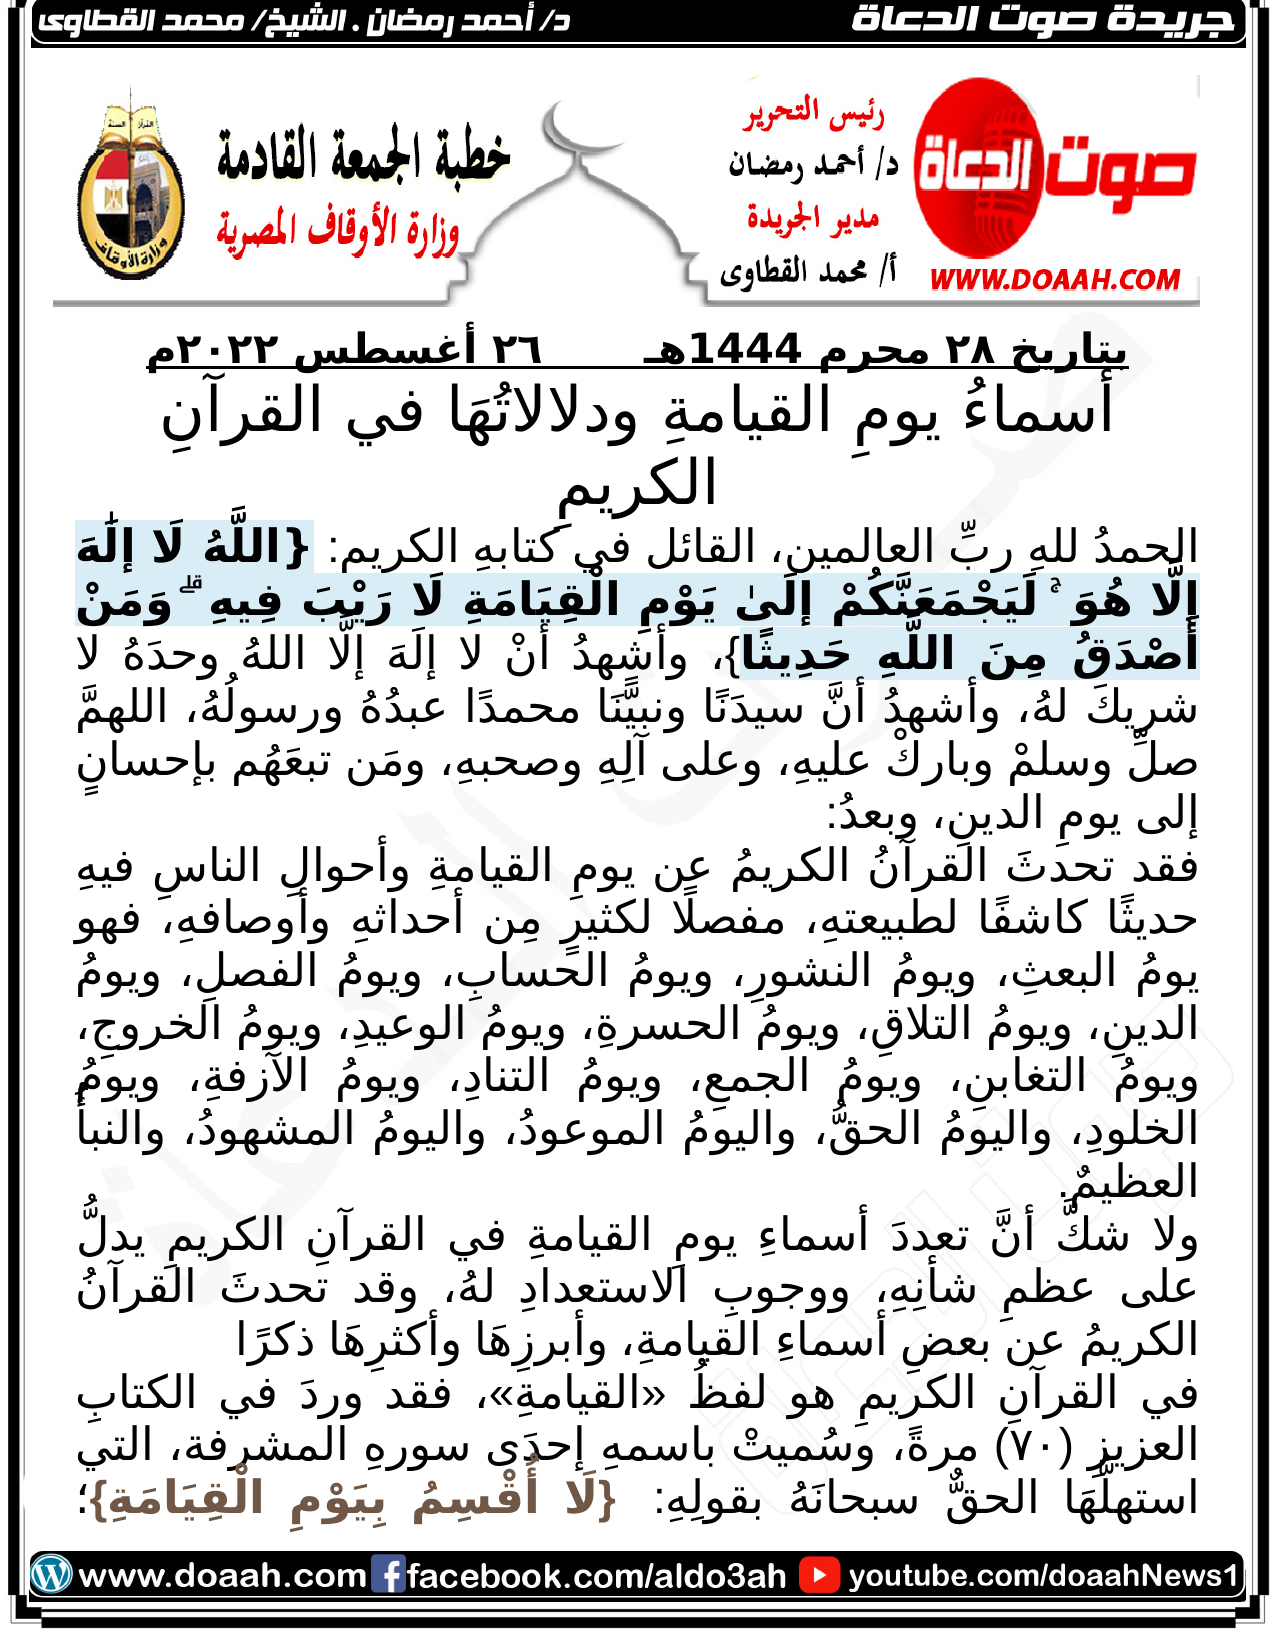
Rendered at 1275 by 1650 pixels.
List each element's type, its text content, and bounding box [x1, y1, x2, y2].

text أسماءُ يومِ القيامةِ ودلالاتُهَا في القرآنِ الكريمِ [75, 374, 1200, 519]
text الحمدُ للهِ ربِّ العالمين، القائلِ في كتابهِ الكريمِ: {اللَّهُ لَا إِلَٰهَ إِلَّا هُوَ ۚ لَيَجْمَعَنَّكُمْ إِلَىٰ يَوْمِ الْقِيَامَةِ لَا رَيْبَ فِيهِ ۗ وَمَنْ أَصْدَقُ مِنَ اللَّهِ حَدِيثًا}، وأشهدُ أنْ لا إلَهَ إلَّا اللهُ وحدَهُ لا شريكَ لهُ، وأشهدُ أنَّ سيدَنًا ونبيًّنَا محمدًا عبدُهُ ورسولُهُ، اللهمَّ صلِّ وسلمْ وباركْ عليهِ، وعلى آلِهِ وصحبهِ، ومَن تبعَهُم بإحسانٍ إلى يومِ الدينِ، وبعدُ: [246, 519, 1200, 573]
picture [0, 0, 1275, 1638]
text بتاريخ ۲۸ محرم 1444هـ ٢٦ أغسطس ۲۰۲۲م [75, 325, 1200, 374]
text فقد تحدثَ القرآنُ الكريمُ عن يومِ القيامةِ وأحوالِ الناسِ فيهِ حديثًا كاشفًا لطبيعتهِ، مفصلًا لكثيرٍ مِن أحداثهِ وأوصافهِ، فهو يومُ البعثِ، ويومُ النشورِ، ويومُ الحسابِ، ويومُ الفصلِ، ويومُ الدينِ، ويومُ التلاقِ، ويومُ الحسرةِ، ويومُ الوعيدِ، ويومُ الخروجِ، ويومُ التغابنِ، ويومُ الجمعِ، ويومُ التنادِ، ويومُ الآزفةِ، ويومُ الخلودِ، واليومُ الحقُّ، واليومُ الموعودُ، واليومُ المشهودُ، والنبأُ العظيمٌ. [75, 838, 1200, 1207]
text ولا شكَّ أنَّ تعددَ أسماءِ يومِ القيامةِ في القرآنِ الكريمِ يدلُّ على عظمِ شأنِهِ، ووجوبِ الاستعدادِ لهُ، وقد تحدثَ القرآنُ الكريمُ عن بعضِ أسماءِ القيامةِ، وأبرزِهَا وأكثرِهَا ذكرًا [75, 1207, 1200, 1365]
text الحمدُ للهِ ربِّ العالمين، القائلِ في كتابهِ الكريمِ: {اللَّهُ لَا إِلَٰهَ إِلَّا هُوَ ۚ لَيَجْمَعَنَّكُمْ إِلَىٰ يَوْمِ الْقِيَامَةِ لَا رَيْبَ فِيهِ ۗ وَمَنْ أَصْدَقُ مِنَ اللَّهِ حَدِيثًا}، وأشهدُ أنْ لا إلَهَ إلَّا اللهُ وحدَهُ لا شريكَ لهُ، وأشهدُ أنَّ سيدَنًا ونبيًّنَا محمدًا عبدُهُ ورسولُهُ، اللهمَّ صلِّ وسلمْ وباركْ عليهِ، وعلى آلِهِ وصحبهِ، ومَن تبعَهُم بإحسانٍ إلى يومِ الدينِ، وبعدُ: [75, 626, 1200, 838]
